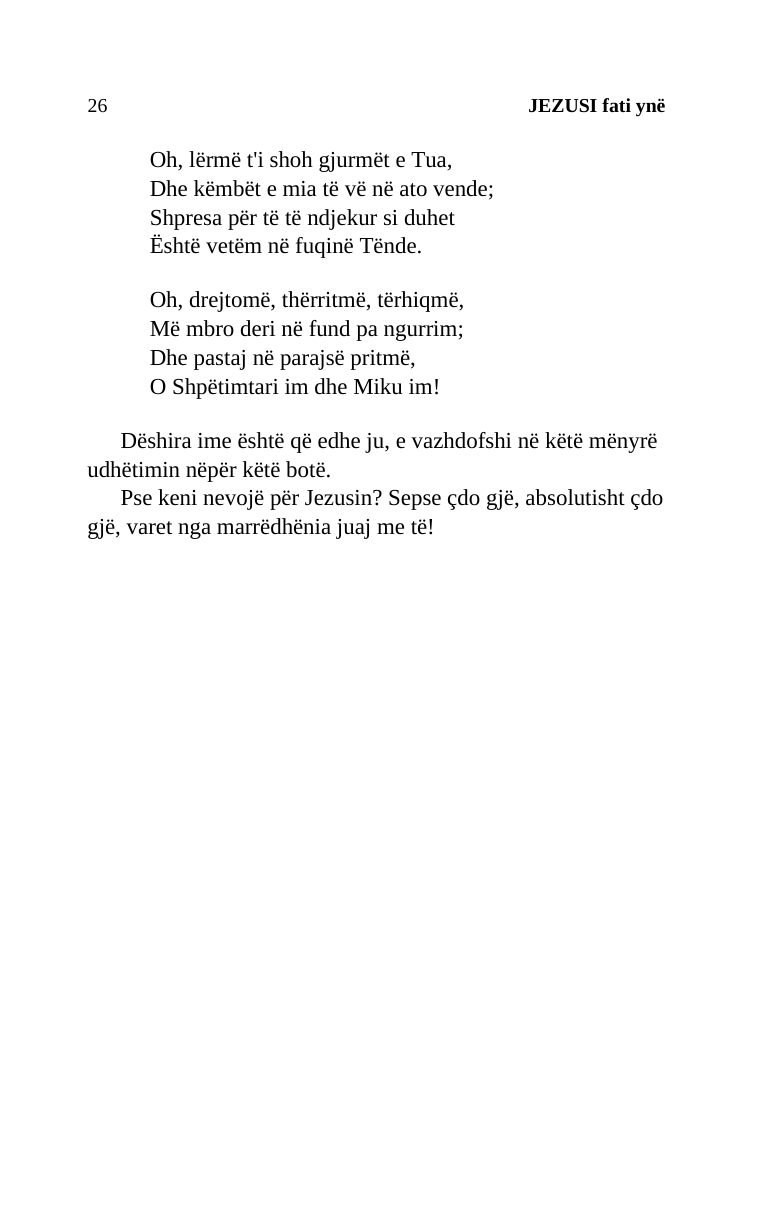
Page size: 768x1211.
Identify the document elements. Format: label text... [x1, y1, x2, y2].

text Shpresa për të të ndjekur si duhet Është vetëm në fuqinë Tënde. [149, 202, 508, 260]
text Oh, lërmë t'i shoh gjurmët e Tua, [149, 144, 683, 173]
text O Shpëtimtari im dhe Miku im! [149, 372, 683, 401]
text Dhe këmbët e mia të vë në ato vende; [149, 173, 683, 202]
text Dëshira ime është që edhe ju, e vazhdofshi në këtë mënyrë udhëtimin nëpër këtë botë. [87, 426, 683, 483]
text Më mbro deri në fund pa ngurrim; [149, 314, 683, 343]
text Oh, drejtomë, thërritmë, tërhiqmë, [149, 285, 683, 314]
text 26 [87, 96, 107, 116]
text JEZUSI fati ynë [528, 96, 666, 116]
text Pse keni nevojë për Jezusin? Sepse çdo gjë, absolutisht çdo gjë, varet nga marrëdhënia juaj me të! [87, 483, 683, 540]
text Dhe pastaj në parajsë pritmë, [149, 343, 683, 372]
